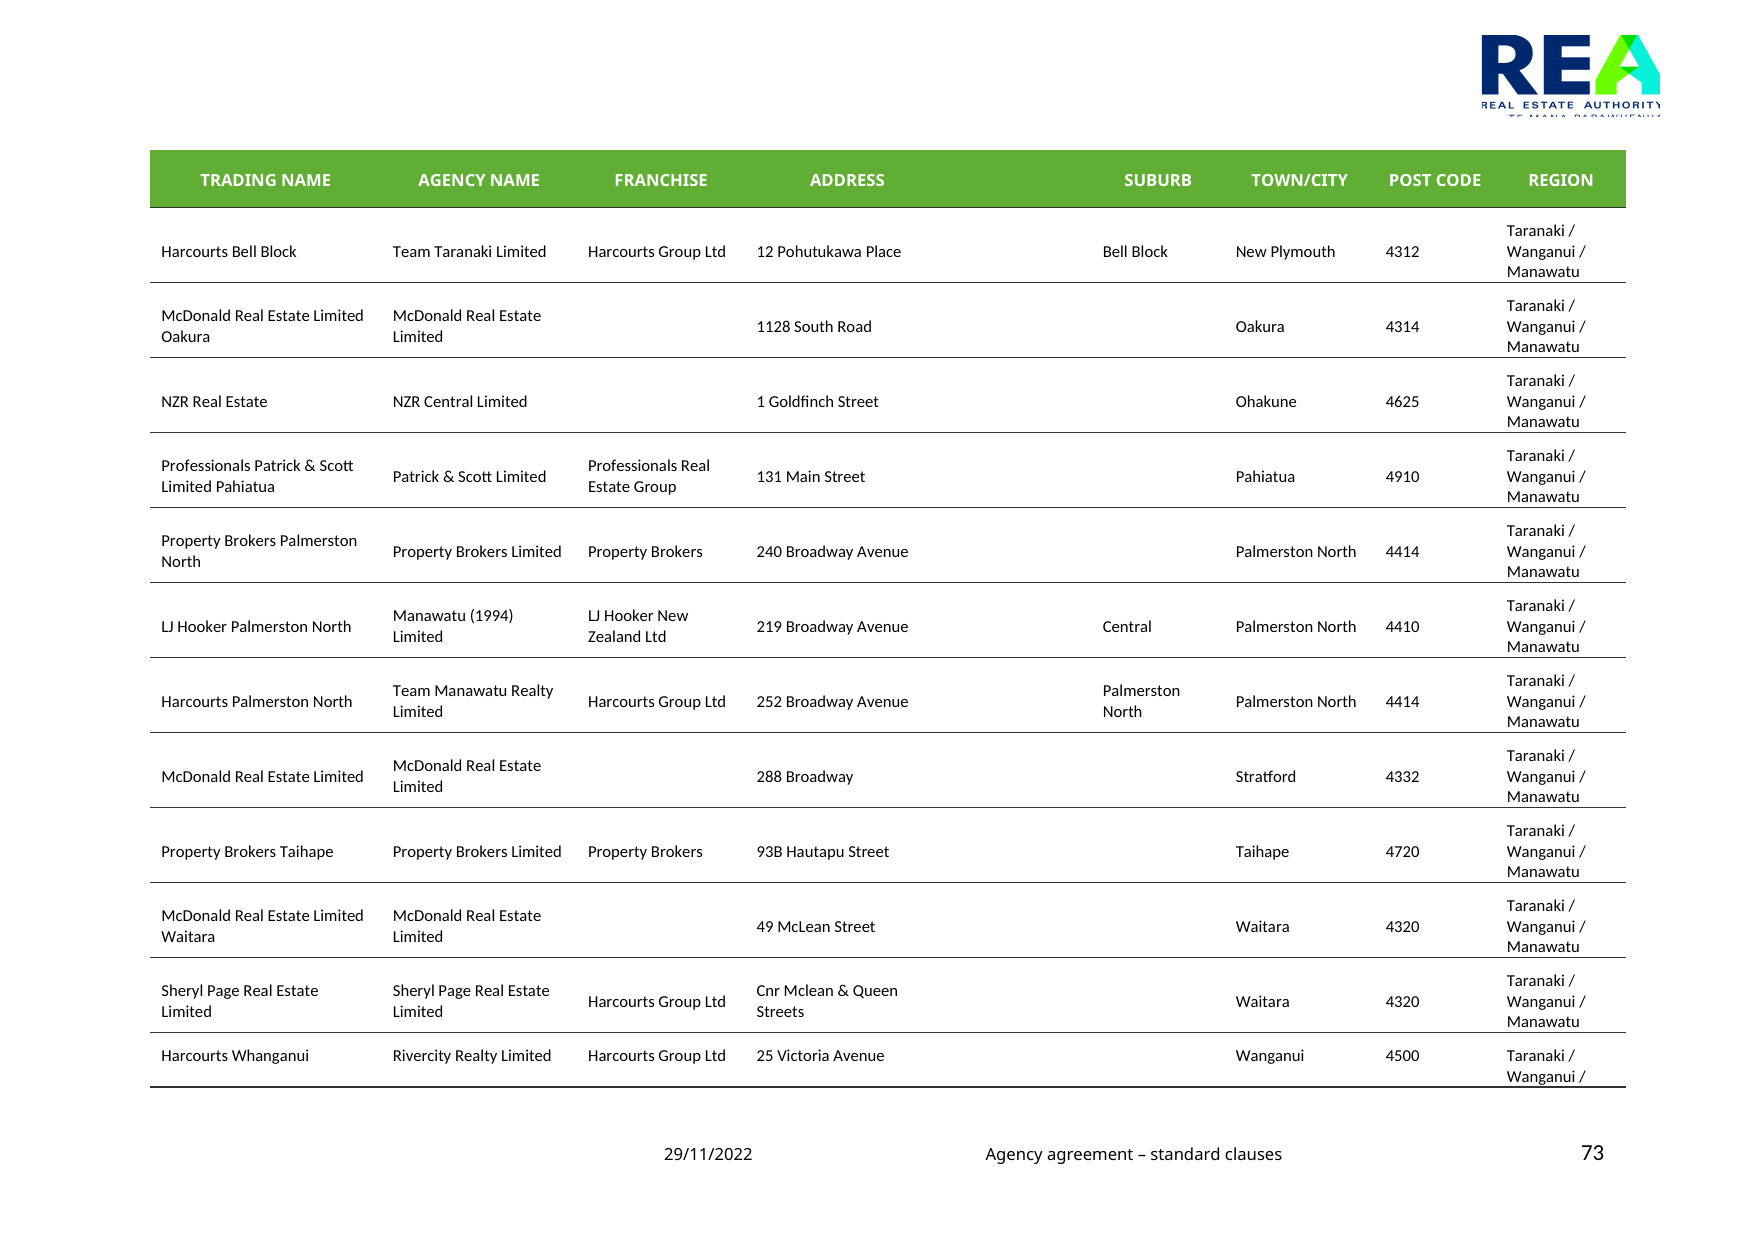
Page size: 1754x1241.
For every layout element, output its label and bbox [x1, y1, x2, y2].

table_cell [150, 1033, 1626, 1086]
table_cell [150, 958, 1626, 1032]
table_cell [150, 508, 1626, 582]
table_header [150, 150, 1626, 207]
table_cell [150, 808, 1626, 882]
picture [1481, 35, 1660, 117]
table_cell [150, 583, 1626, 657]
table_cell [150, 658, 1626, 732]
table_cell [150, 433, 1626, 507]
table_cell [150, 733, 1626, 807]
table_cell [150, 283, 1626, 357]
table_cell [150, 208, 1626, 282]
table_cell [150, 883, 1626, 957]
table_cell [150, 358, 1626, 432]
